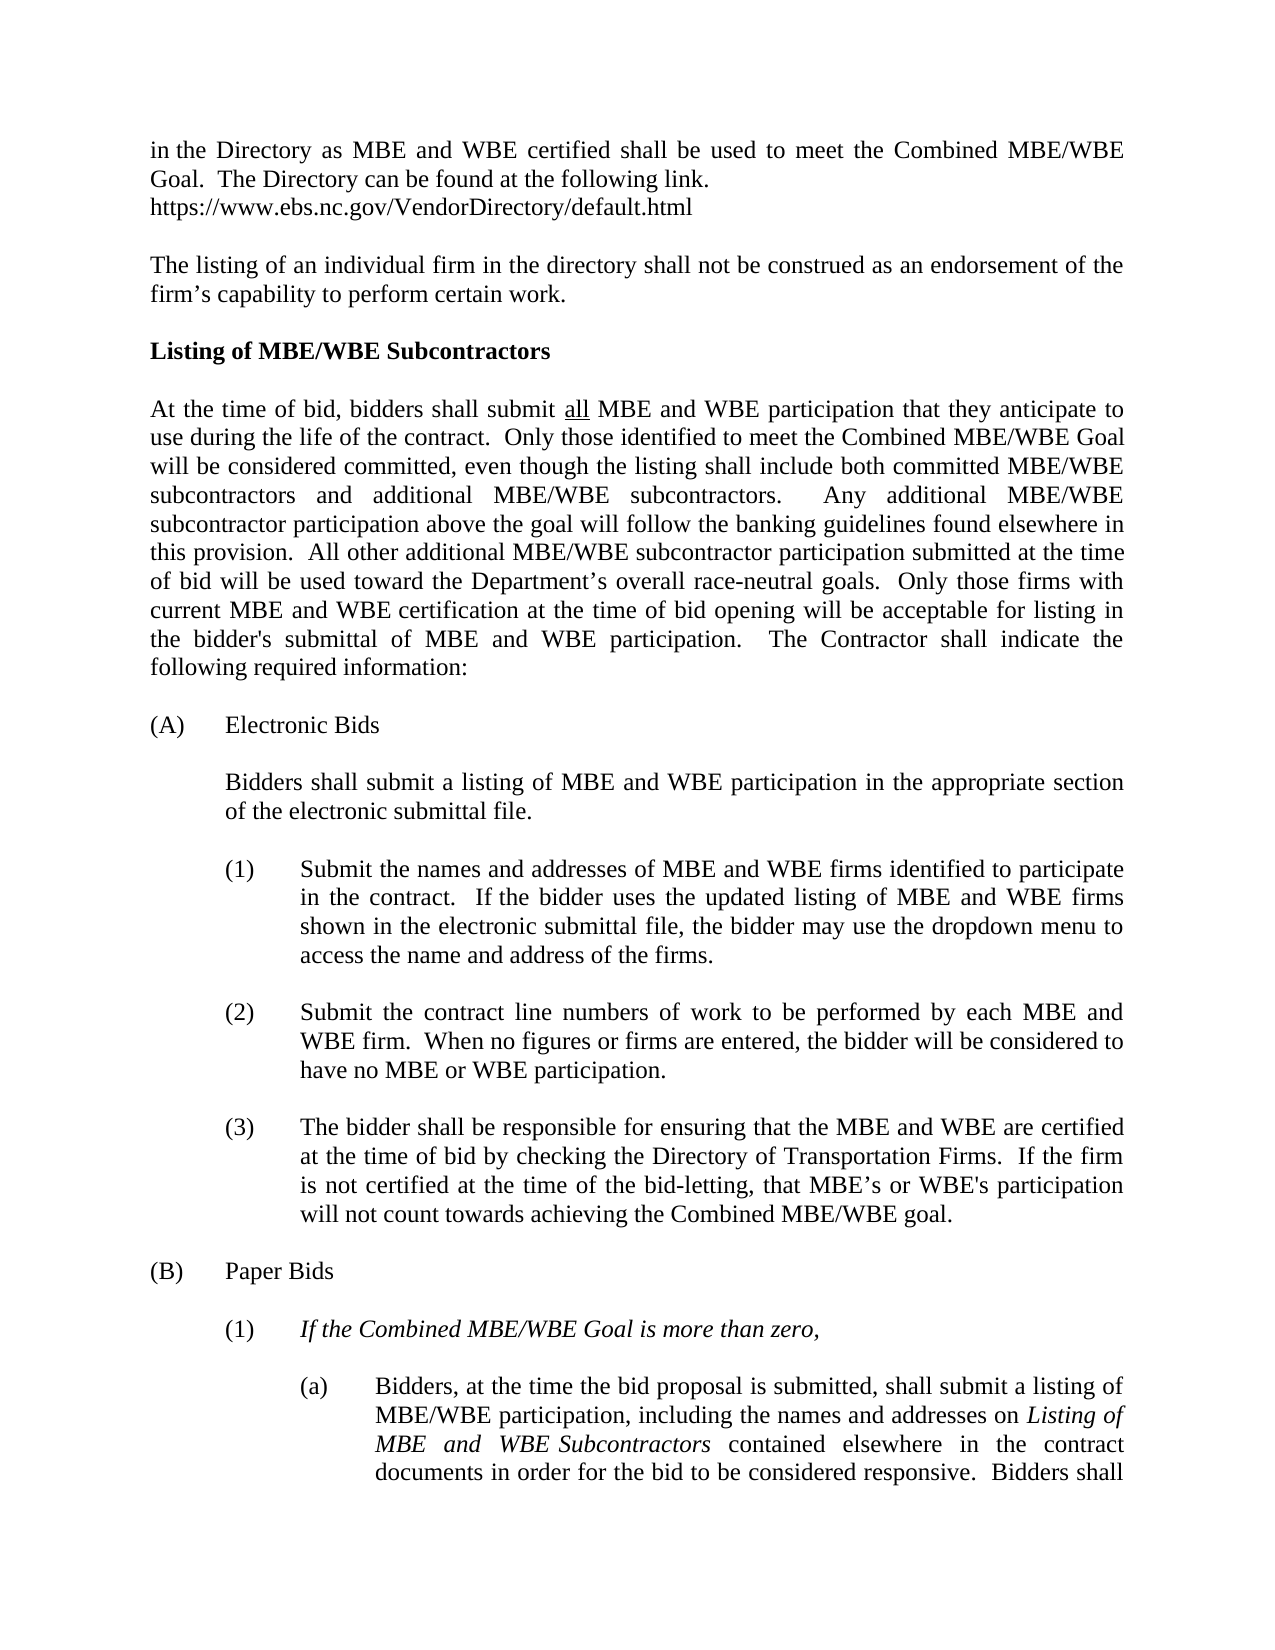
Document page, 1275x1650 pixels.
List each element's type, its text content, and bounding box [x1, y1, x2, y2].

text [300, 1371, 1125, 1486]
text (2) Submit the contract line numbers of work to be performed by each MBE and WBE firm. When no figures or firms are entered, the bidder will be considered to have no MBE or WBE participation. [225, 997, 1125, 1084]
text The listing of an individual firm in the directory shall not be construed as an endorsement of the firm’s capability to perform certain work. [150, 250, 1125, 307]
text https://www.ebs.nc.gov/VendorDirectory/default.html [150, 192, 1125, 221]
text (B) Paper Bids [150, 1256, 1125, 1285]
text (A) Electronic Bids [150, 710, 1125, 739]
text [150, 135, 1125, 192]
text Bidders shall submit a listing of MBE and WBE participation in the appropriate section of the electronic submittal file. [225, 767, 1125, 825]
text At the time of bid, bidders shall submit all MBE and WBE participation that they anticipate to use during the life of the contract. Only those identified to meet the Combined MBE/WBE Goal will be considered committed, even though the listing shall include both committed MBE/WBE subcontractors and additional MBE/WBE subcontractors. Any additional MBE/WBE subcontractor participation above the goal will follow the banking guidelines found elsewhere in this provision. All other additional MBE/WBE subcontractor participation submitted at the time of bid will be used toward the Department’s overall race-neutral goals. Only those firms with current MBE and WBE certification at the time of bid opening will be acceptable for listing in the bidder's submittal of MBE and WBE participation. The Contractor shall indicate the following required information: [150, 394, 1125, 681]
text Listing of MBE/WBE Subcontractors [150, 336, 1125, 365]
list If the Combined MBE/WBE Goal is more than zero, [225, 1314, 1125, 1342]
text (3) The bidder shall be responsible for ensuring that the MBE and WBE are certified at the time of bid by checking the Directory of Transportation Firms. If the firm is not certified at the time of the bid-letting, that MBE’s or WBE's participation will not count towards achieving the Combined MBE/WBE goal. [225, 1112, 1125, 1227]
text (1) Submit the names and addresses of MBE and WBE firms identified to participate in the contract. If the bidder uses the updated listing of MBE and WBE firms shown in the electronic submittal file, the bidder may use the dropdown menu to access the name and address of the firms. [225, 854, 1125, 969]
